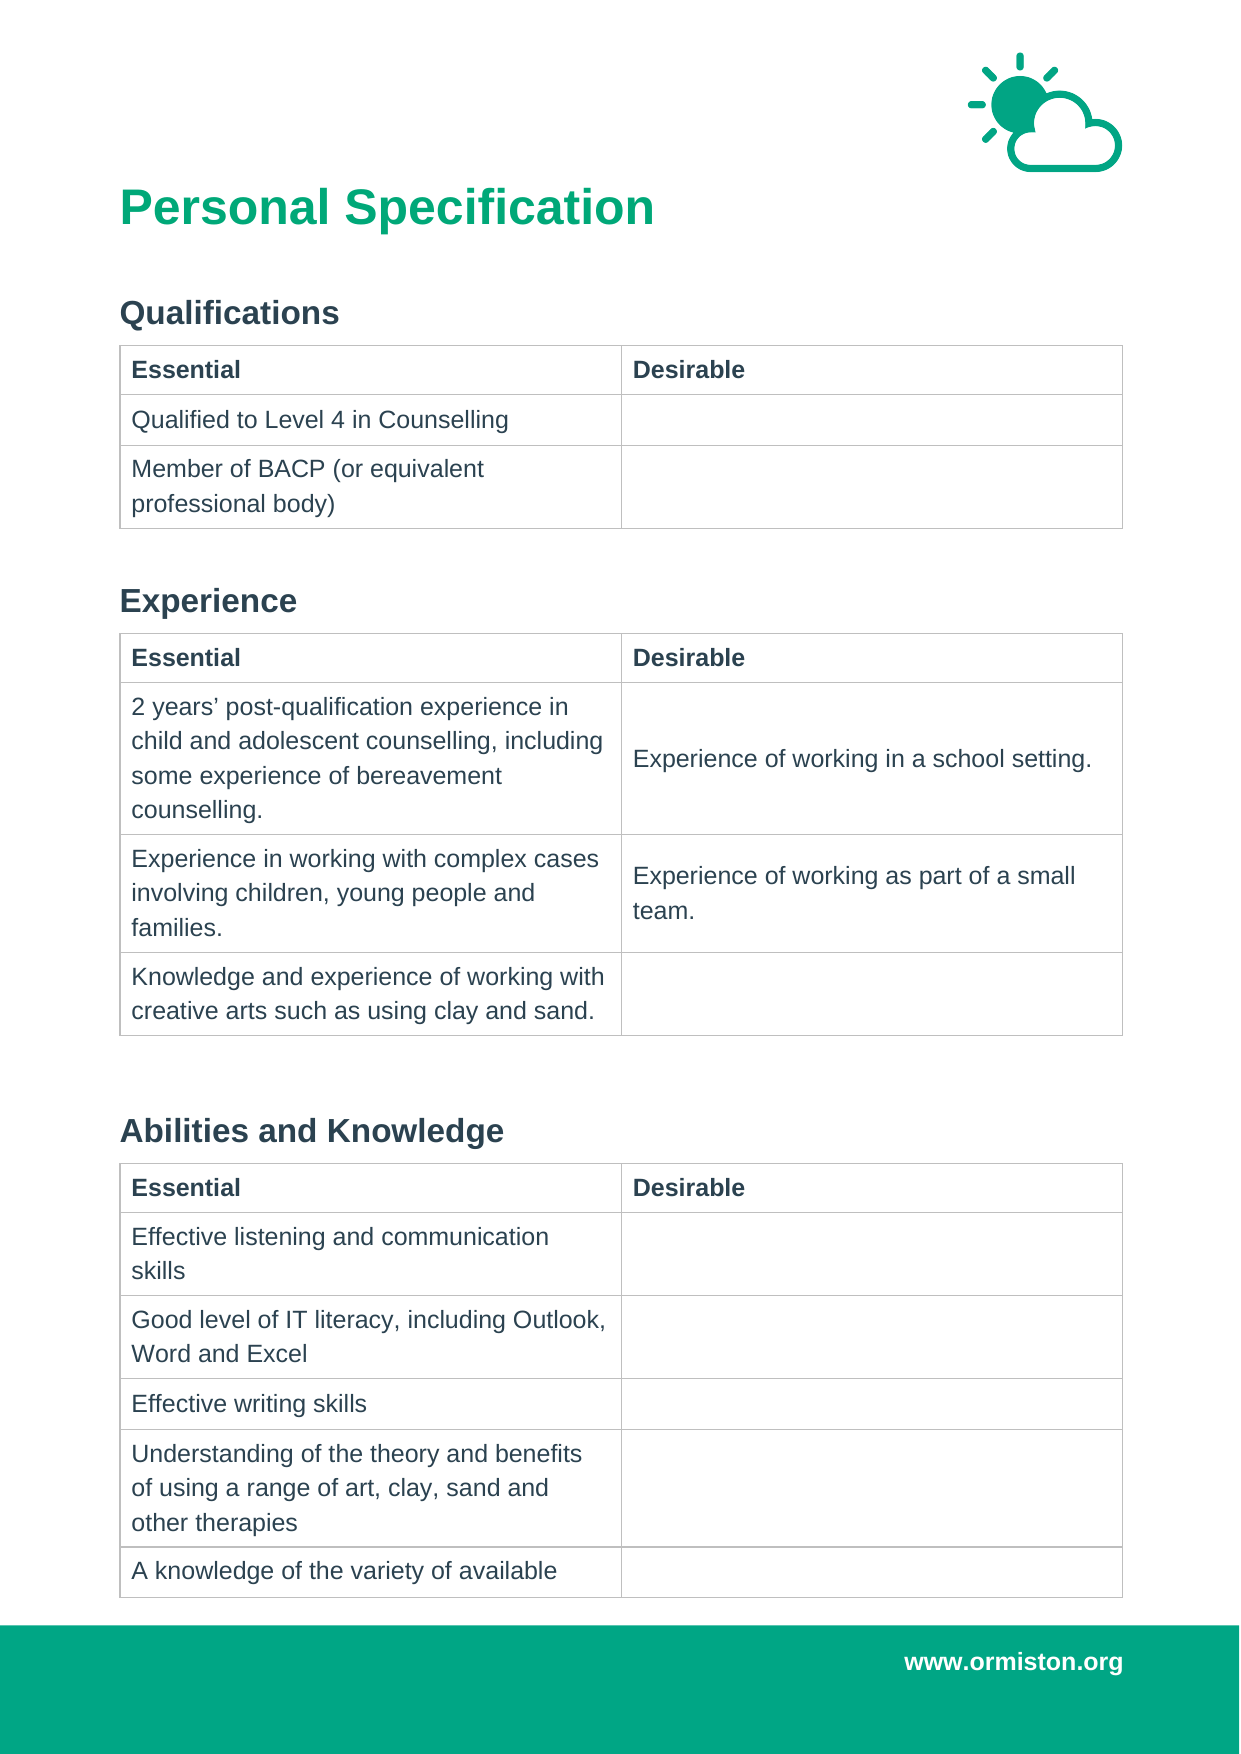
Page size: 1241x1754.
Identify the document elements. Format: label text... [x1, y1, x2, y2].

table_cell Qualified to Level 4 in Counselling [121, 395, 621, 444]
table_cell [622, 1430, 1122, 1546]
table_cell Knowledge and experience of working with creative arts such as using clay and sand. [121, 953, 621, 1035]
table_header Essential [121, 1164, 621, 1212]
table_cell 2 years’ post-qualification experience in child and adolescent counselling, including some experience of bereavement counselling. [121, 683, 621, 834]
table_cell Understanding of the theory and benefits of using a range of art, clay, sand and other therapies [121, 1430, 621, 1546]
table_cell [622, 1379, 1122, 1429]
table_cell Member of BACP (or equivalent professional body) [121, 446, 621, 528]
table_cell Effective listening and communication skills [121, 1213, 621, 1295]
text Qualifications [119, 293, 1123, 331]
table_header Desirable [622, 634, 1122, 682]
table_cell [622, 1296, 1122, 1378]
table_cell Good level of IT literacy, including Outlook, Word and Excel [121, 1296, 621, 1378]
table_cell [622, 1213, 1122, 1295]
picture [963, 47, 1127, 178]
table_cell [622, 953, 1122, 1035]
table_cell [622, 395, 1122, 444]
table_header Essential [121, 634, 621, 682]
table_cell Experience of working in a school setting. [622, 683, 1122, 834]
text Personal Specification [119, 177, 1123, 235]
text Experience [119, 581, 1123, 619]
table_cell [622, 446, 1122, 528]
table_cell Effective writing skills [121, 1379, 621, 1429]
table_header Essential [121, 346, 621, 394]
table_cell [622, 1548, 1122, 1597]
text Abilities and Knowledge [119, 1111, 1123, 1149]
table_header Desirable [622, 346, 1122, 394]
table_cell Experience in working with complex cases involving children, young people and families. [121, 835, 621, 952]
table_header Desirable [622, 1164, 1122, 1212]
table_cell Experience of working as part of a small team. [622, 835, 1122, 952]
